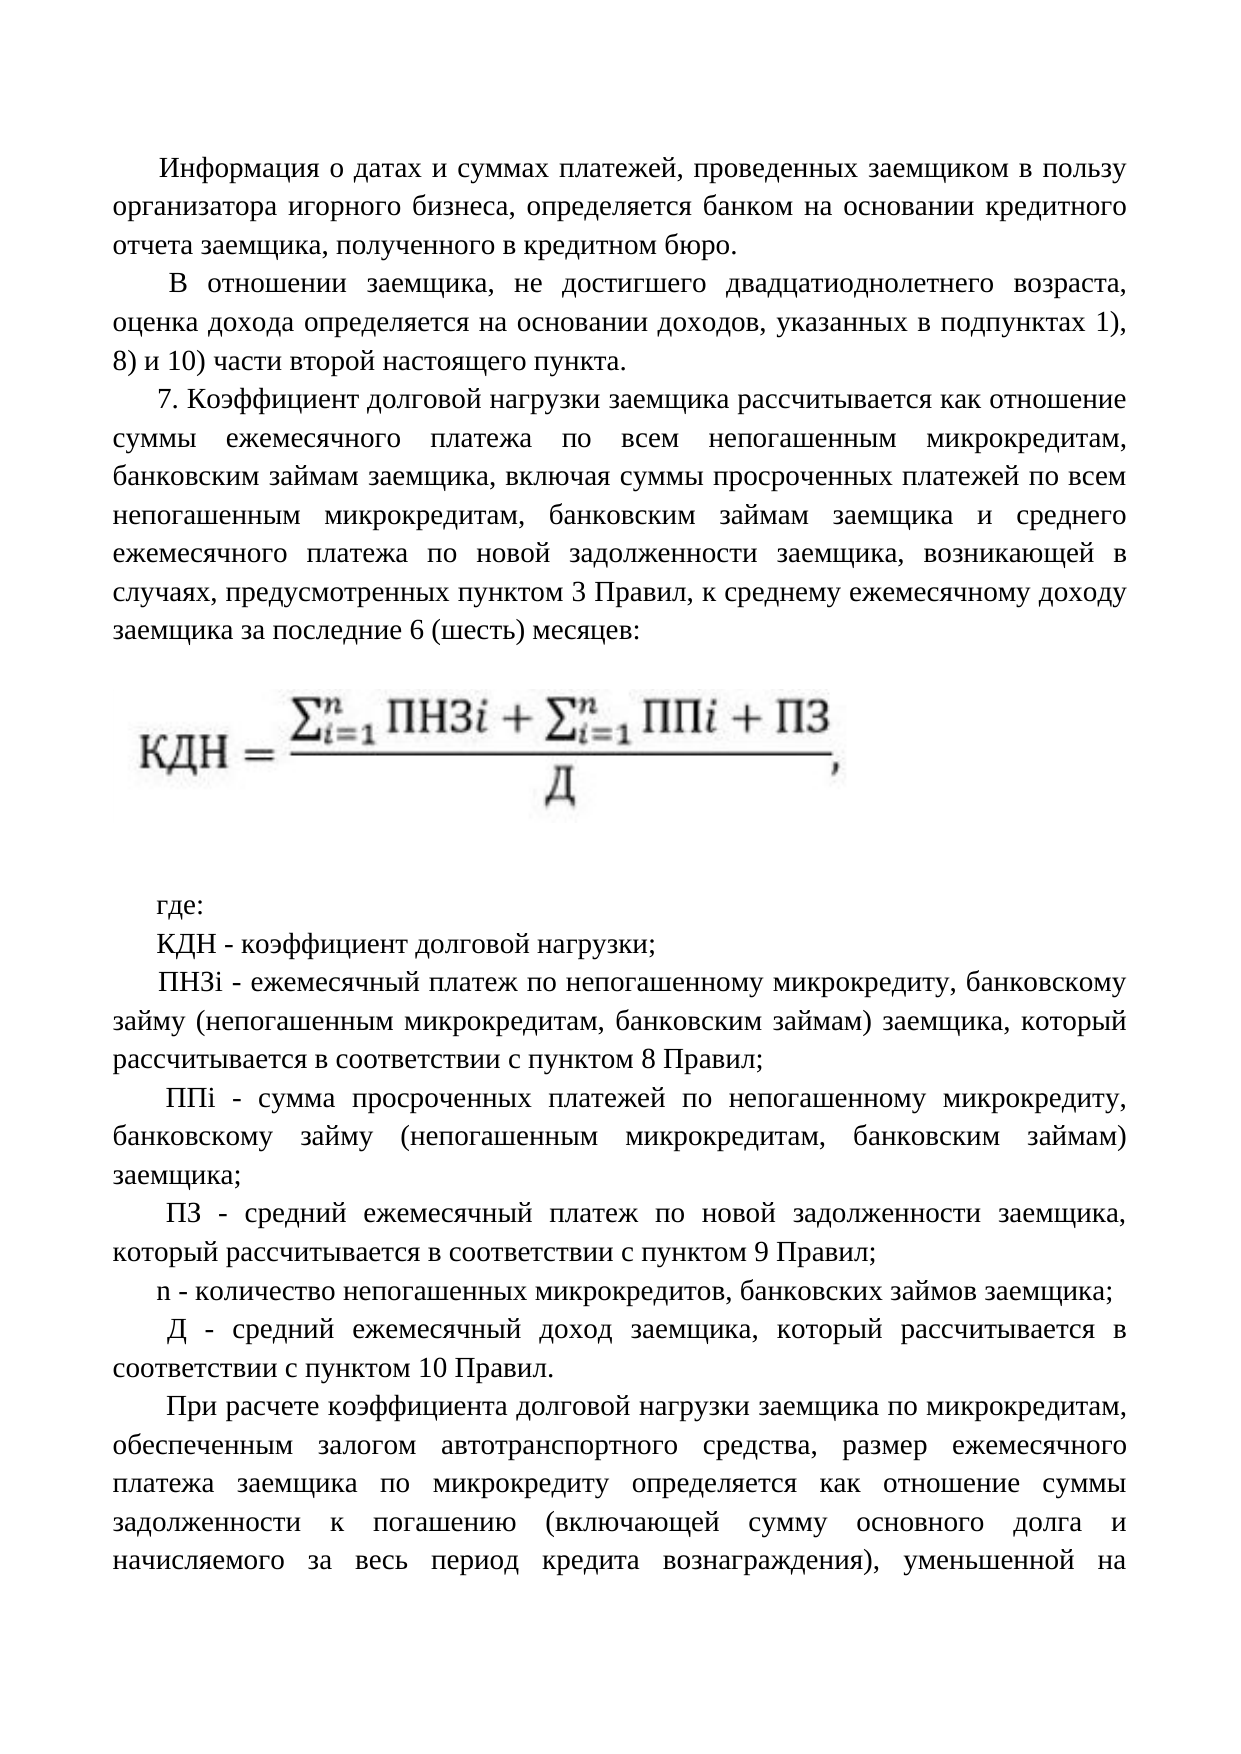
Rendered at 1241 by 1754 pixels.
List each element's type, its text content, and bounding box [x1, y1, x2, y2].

text n - количество непогашенных микрокредитов, банковских займов заемщика; [112, 1273, 1128, 1306]
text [112, 1388, 1128, 1576]
text ПНЗi - ежемесячный платеж по непогашенному микрокредиту, банковскому займу (непогашенным микрокредитам, банковским займам) заемщика, который рассчитывается в соответствии с пунктом 8 Правил; [112, 964, 1128, 1075]
text В отношении заемщика, не достигшего двадцатиоднолетнего возраста, оценка дохода определяется на основании доходов, указанных в подпунктах 1), 8) и 10) части второй настоящего пункта. [112, 266, 1128, 376]
text Д - средний ежемесячный доход заемщика, который рассчитывается в соответствии с пунктом 10 Правил. [112, 1311, 1128, 1383]
picture [112, 689, 855, 823]
text ППі - сумма просроченных платежей по непогашенному микрокредиту, банковскому займу (непогашенным микрокредитам, банковским займам) заемщика; [112, 1080, 1128, 1191]
text ПЗ - средний ежемесячный платеж по новой задолженности заемщика, который рассчитывается в соответствии с пунктом 9 Правил; [112, 1196, 1128, 1268]
text где: [112, 887, 1128, 921]
text 7. Коэффициент долговой нагрузки заемщика рассчитывается как отношение суммы ежемесячного платежа по всем непогашенным микрокредитам, банковским займам заемщика, включая суммы просроченных платежей по всем непогашенным микрокредитам, банковским займам заемщика и среднего ежемесячного платежа по новой задолженности заемщика, возникающей в случаях, предусмотренных пунктом 3 Правил, к среднему ежемесячному доходу заемщика за последние 6 (шесть) месяцев: [112, 381, 1128, 646]
text КДН - коэффициент долговой нагрузки; [112, 926, 1128, 959]
text Информация о датах и суммах платежей, проведенных заемщиком в пользу организатора игорного бизнеса, определяется банком на основании кредитного отчета заемщика, полученного в кредитном бюро. [112, 150, 1128, 261]
